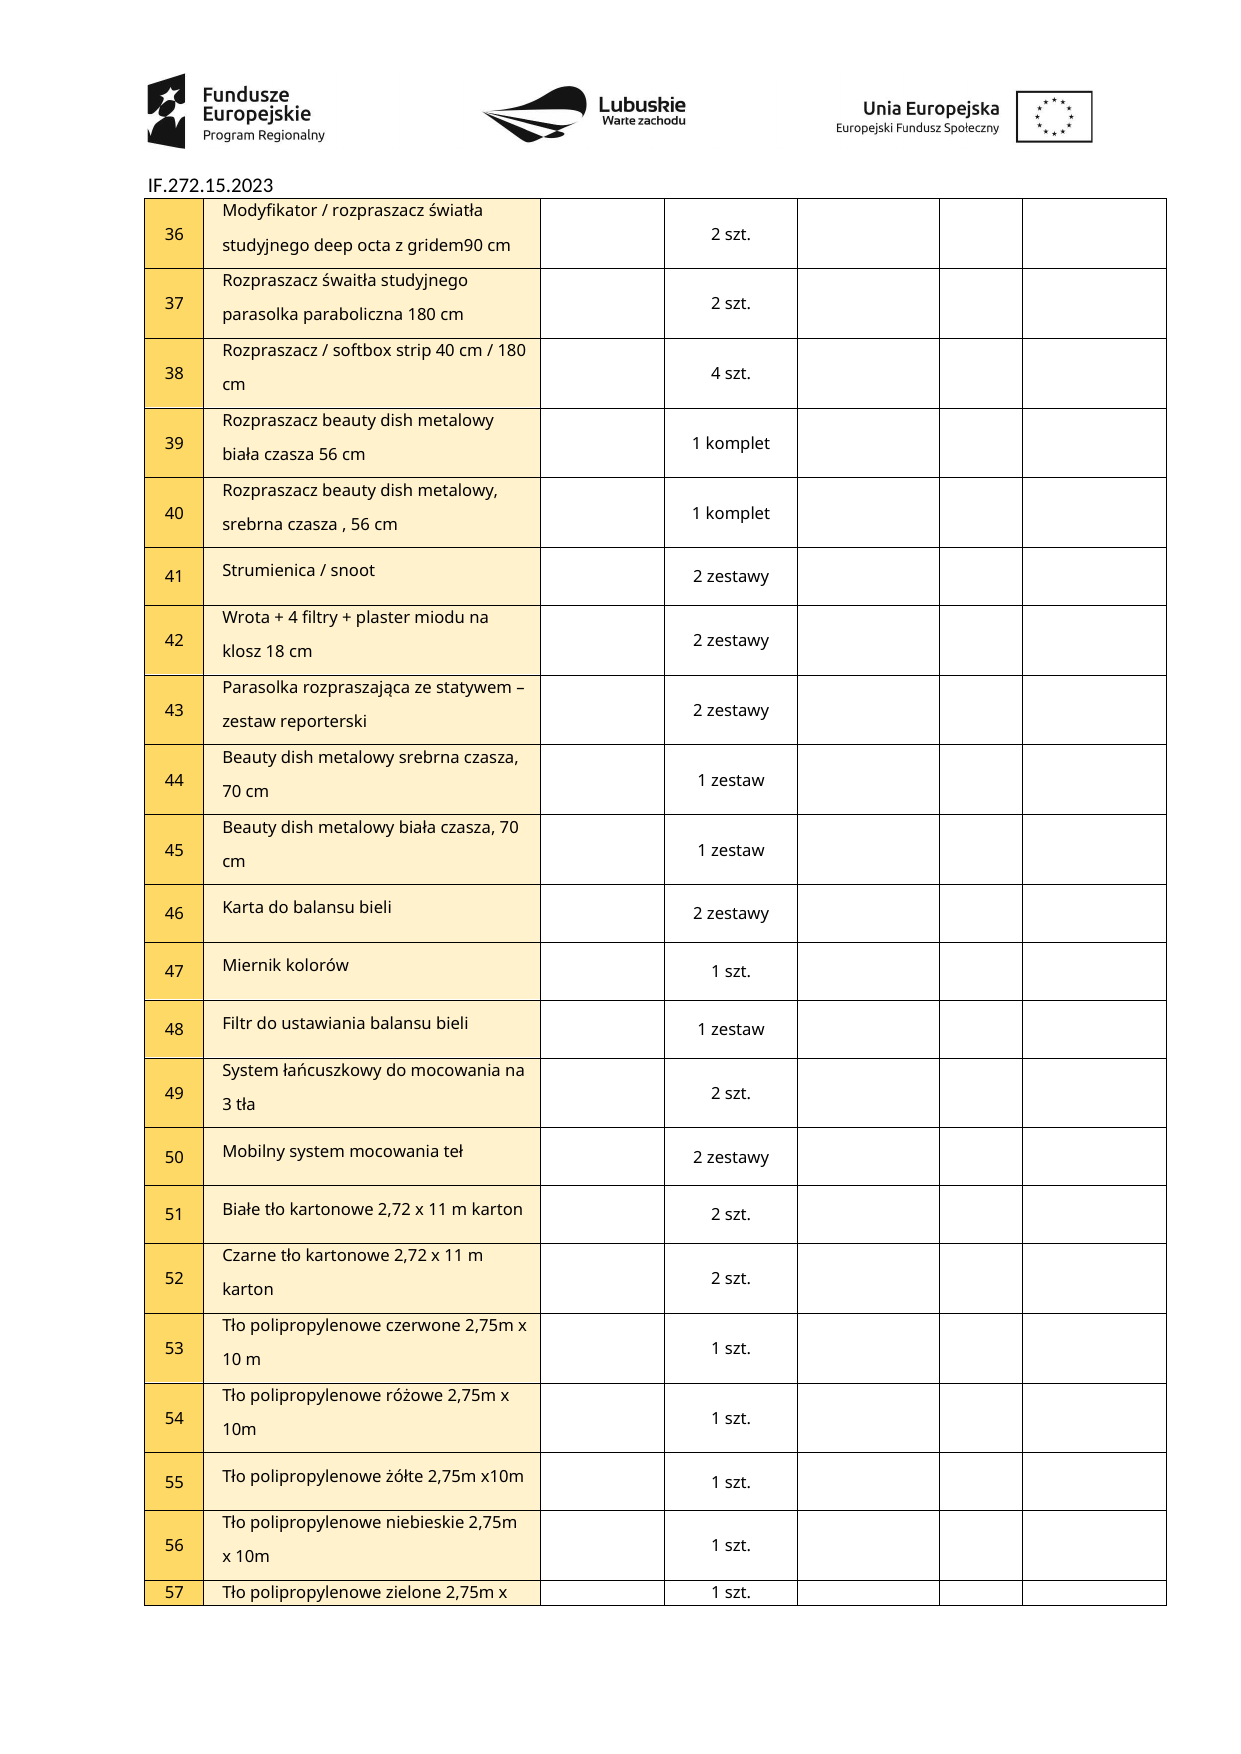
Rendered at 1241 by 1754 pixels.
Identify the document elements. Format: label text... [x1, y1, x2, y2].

table_cell [1023, 548, 1166, 605]
table_cell [541, 339, 664, 407]
table_cell [541, 1453, 664, 1510]
table_cell [798, 885, 939, 942]
table_cell 2 szt. [665, 199, 797, 268]
table_cell 1 szt. [665, 1384, 797, 1452]
table_cell [798, 269, 939, 338]
table_cell 1 zestaw [665, 745, 797, 814]
table_cell [798, 199, 939, 268]
table_cell [798, 1186, 939, 1243]
table_cell [940, 1128, 1022, 1185]
table_cell [541, 478, 664, 547]
table_cell 2 zestawy [665, 885, 797, 942]
table_cell Rozpraszacz beauty dish metalowy biała czasza 56 cm [204, 409, 540, 477]
table_cell Rozpraszacz śwaitła studyjnego parasolka paraboliczna 180 cm [204, 269, 540, 338]
table_cell [940, 1059, 1022, 1127]
table_cell [940, 1001, 1022, 1057]
table_cell [1023, 943, 1166, 999]
table_cell Strumienica / snoot [204, 548, 540, 605]
table_cell [1023, 1244, 1166, 1313]
table_cell Miernik kolorów [204, 943, 540, 999]
table_cell [798, 1244, 939, 1313]
table_cell [1023, 478, 1166, 547]
table_cell [940, 269, 1022, 338]
table_cell 53 [145, 1314, 203, 1382]
table_cell [541, 745, 664, 814]
table_cell [1023, 745, 1166, 814]
table_cell 4 szt. [665, 339, 797, 407]
table_cell Tło polipropylenowe niebieskie 2,75m x 10m [204, 1511, 540, 1580]
table_cell [1023, 1128, 1166, 1185]
table_cell [798, 1453, 939, 1510]
table_cell Tło polipropylenowe żółte 2,75m x10m [204, 1453, 540, 1510]
table_cell 46 [145, 885, 203, 942]
table_cell Karta do balansu bieli [204, 885, 540, 942]
table_cell 45 [145, 815, 203, 884]
table_cell Czarne tło kartonowe 2,72 x 11 m karton [204, 1244, 540, 1313]
table_cell [541, 1314, 664, 1382]
table_cell [541, 606, 664, 674]
table_cell [940, 943, 1022, 999]
table_cell [541, 1511, 664, 1580]
table_cell 1 zestaw [665, 815, 797, 884]
table_cell Modyfikator / rozpraszacz światła studyjnego deep octa z gridem90 cm [204, 199, 540, 268]
table_cell [541, 1059, 664, 1127]
table_cell 47 [145, 943, 203, 999]
table_cell [541, 1384, 664, 1452]
table_cell Tło polipropylenowe zielone 2,75m x 10m [204, 1581, 540, 1605]
table_cell Wrota + 4 filtry + plaster miodu na klosz 18 cm [204, 606, 540, 674]
table_cell [1023, 339, 1166, 407]
table_cell [541, 269, 664, 338]
table_cell 1 szt. [665, 1511, 797, 1580]
table_cell [1023, 199, 1166, 268]
table_cell [940, 606, 1022, 674]
table_cell [1023, 409, 1166, 477]
table_cell 43 [145, 676, 203, 744]
table_cell Filtr do ustawiania balansu bieli [204, 1001, 540, 1057]
table_cell 52 [145, 1244, 203, 1313]
table_cell 57 [145, 1581, 203, 1605]
table_cell 54 [145, 1384, 203, 1452]
table_cell [1023, 606, 1166, 674]
table_cell Tło polipropylenowe czerwone 2,75m x 10 m [204, 1314, 540, 1382]
table_cell [541, 943, 664, 999]
table_cell [940, 745, 1022, 814]
table_cell [541, 1001, 664, 1057]
table_cell 39 [145, 409, 203, 477]
table_cell 1 zestaw [665, 1001, 797, 1057]
table_cell [541, 1128, 664, 1185]
table_cell 42 [145, 606, 203, 674]
table_cell 41 [145, 548, 203, 605]
table_cell [940, 478, 1022, 547]
table_cell Tło polipropylenowe różowe 2,75m x 10m [204, 1384, 540, 1452]
table_cell 50 [145, 1128, 203, 1185]
table_cell 48 [145, 1001, 203, 1057]
table_cell [940, 339, 1022, 407]
table_cell 40 [145, 478, 203, 547]
table_cell Rozpraszacz beauty dish metalowy, srebrna czasza , 56 cm [204, 478, 540, 547]
table_cell [1023, 1581, 1166, 1605]
table_cell [1023, 269, 1166, 338]
table_cell [541, 1581, 664, 1605]
table_cell [541, 1244, 664, 1313]
table_cell 1 szt. [665, 943, 797, 999]
table_cell [798, 478, 939, 547]
table_cell [798, 1001, 939, 1057]
table_cell Beauty dish metalowy srebrna czasza, 70 cm [204, 745, 540, 814]
table_cell [541, 199, 664, 268]
table_cell [798, 815, 939, 884]
table_cell [940, 1581, 1022, 1605]
table_cell [940, 1314, 1022, 1382]
table_cell [1023, 1511, 1166, 1580]
table_cell [940, 1244, 1022, 1313]
table_cell [940, 676, 1022, 744]
table_cell [940, 815, 1022, 884]
table_cell [940, 199, 1022, 268]
table_cell [798, 943, 939, 999]
table_cell 2 szt. [665, 1186, 797, 1243]
table_cell [1023, 1314, 1166, 1382]
table_cell [541, 548, 664, 605]
table_cell [1023, 885, 1166, 942]
table_cell [798, 548, 939, 605]
table_cell [798, 676, 939, 744]
table_cell 38 [145, 339, 203, 407]
table_cell [798, 1511, 939, 1580]
table_cell 1 szt. [665, 1314, 797, 1382]
table_cell [1023, 1059, 1166, 1127]
table_cell [798, 1581, 939, 1605]
table_cell [1023, 815, 1166, 884]
table_cell Beauty dish metalowy biała czasza, 70 cm [204, 815, 540, 884]
table_cell 37 [145, 269, 203, 338]
table_cell [798, 1314, 939, 1382]
table_cell Rozpraszacz / softbox strip 40 cm / 180 cm [204, 339, 540, 407]
table_cell 55 [145, 1453, 203, 1510]
table_cell 2 szt. [665, 1244, 797, 1313]
table_cell 1 komplet [665, 409, 797, 477]
table_cell [940, 1384, 1022, 1452]
table_cell 2 zestawy [665, 548, 797, 605]
table_cell Mobilny system mocowania teł [204, 1128, 540, 1185]
table_cell [798, 745, 939, 814]
table_cell [541, 815, 664, 884]
table_cell [940, 548, 1022, 605]
table_cell 1 szt. [665, 1453, 797, 1510]
table_cell [798, 339, 939, 407]
table_cell [798, 1128, 939, 1185]
table_cell [541, 409, 664, 477]
table_cell 44 [145, 745, 203, 814]
table_cell 2 szt. [665, 269, 797, 338]
table_cell [940, 409, 1022, 477]
table_cell [940, 885, 1022, 942]
table_cell 1 szt. [665, 1581, 797, 1605]
table_cell [1023, 1384, 1166, 1452]
table_cell [541, 1186, 664, 1243]
table_cell [1023, 1186, 1166, 1243]
table_cell [798, 606, 939, 674]
table_cell [1023, 676, 1166, 744]
table_cell 56 [145, 1511, 203, 1580]
table_cell [1023, 1453, 1166, 1510]
table_cell [1023, 1001, 1166, 1057]
table_cell 2 szt. [665, 1059, 797, 1127]
table_cell [940, 1453, 1022, 1510]
table_cell [798, 1059, 939, 1127]
table_cell [798, 1384, 939, 1452]
table_cell Parasolka rozpraszająca ze statywem – zestaw reporterski [204, 676, 540, 744]
table_cell [541, 885, 664, 942]
table_cell [940, 1186, 1022, 1243]
picture [147, 73, 1093, 149]
table_cell 36 [145, 199, 203, 268]
table_cell 2 zestawy [665, 676, 797, 744]
table_cell 1 komplet [665, 478, 797, 547]
table_cell 2 zestawy [665, 606, 797, 674]
table_cell [798, 409, 939, 477]
table_cell 51 [145, 1186, 203, 1243]
table_cell [940, 1511, 1022, 1580]
table_cell 49 [145, 1059, 203, 1127]
table_cell Białe tło kartonowe 2,72 x 11 m karton [204, 1186, 540, 1243]
table_cell [541, 676, 664, 744]
table_cell 2 zestawy [665, 1128, 797, 1185]
table_cell System łańcuszkowy do mocowania na 3 tła [204, 1059, 540, 1127]
